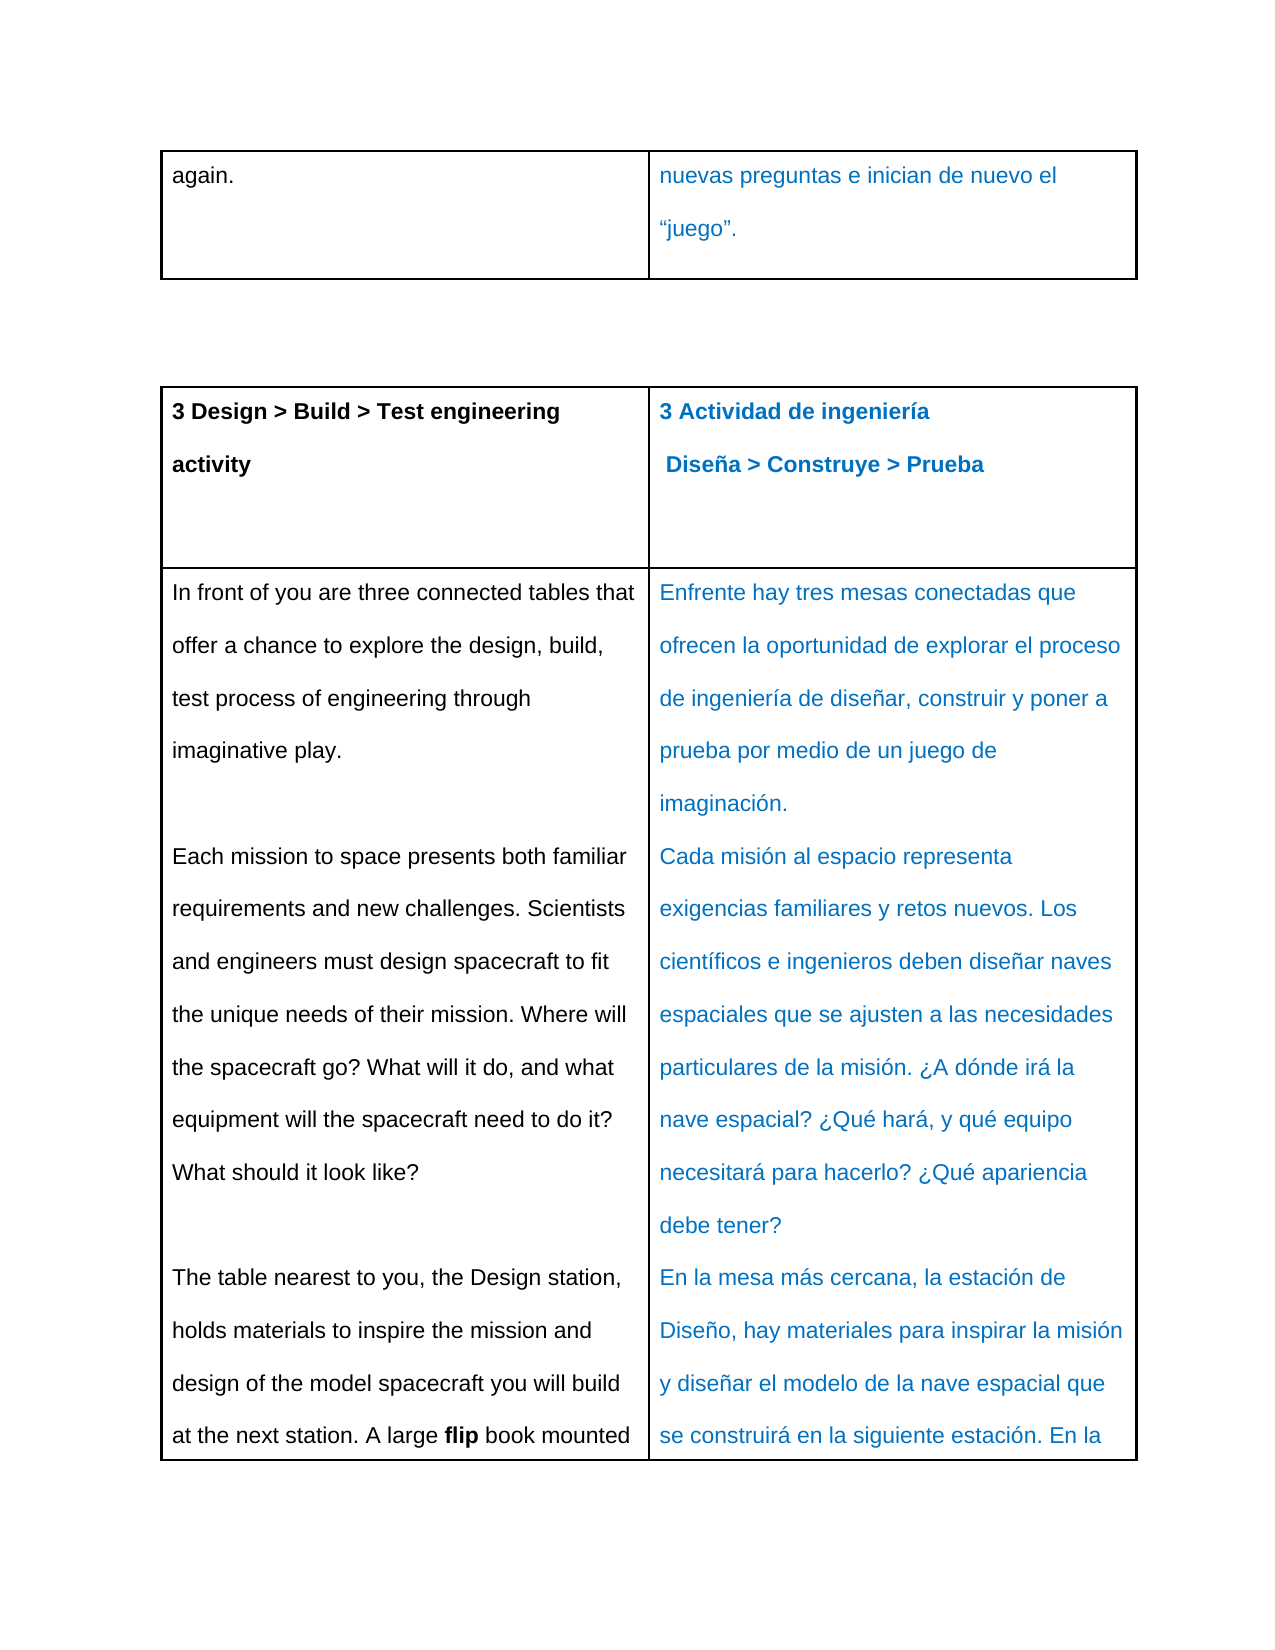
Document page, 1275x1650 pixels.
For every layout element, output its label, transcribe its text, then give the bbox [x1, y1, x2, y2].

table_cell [650, 569, 1135, 1459]
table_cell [163, 569, 648, 1459]
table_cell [650, 152, 1135, 278]
table_header 3 Actividad de ingeniería Diseña > Construye > Prueba [650, 388, 1135, 567]
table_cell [163, 152, 648, 278]
table_header 3 Design > Build > Test engineering activity [163, 388, 648, 567]
